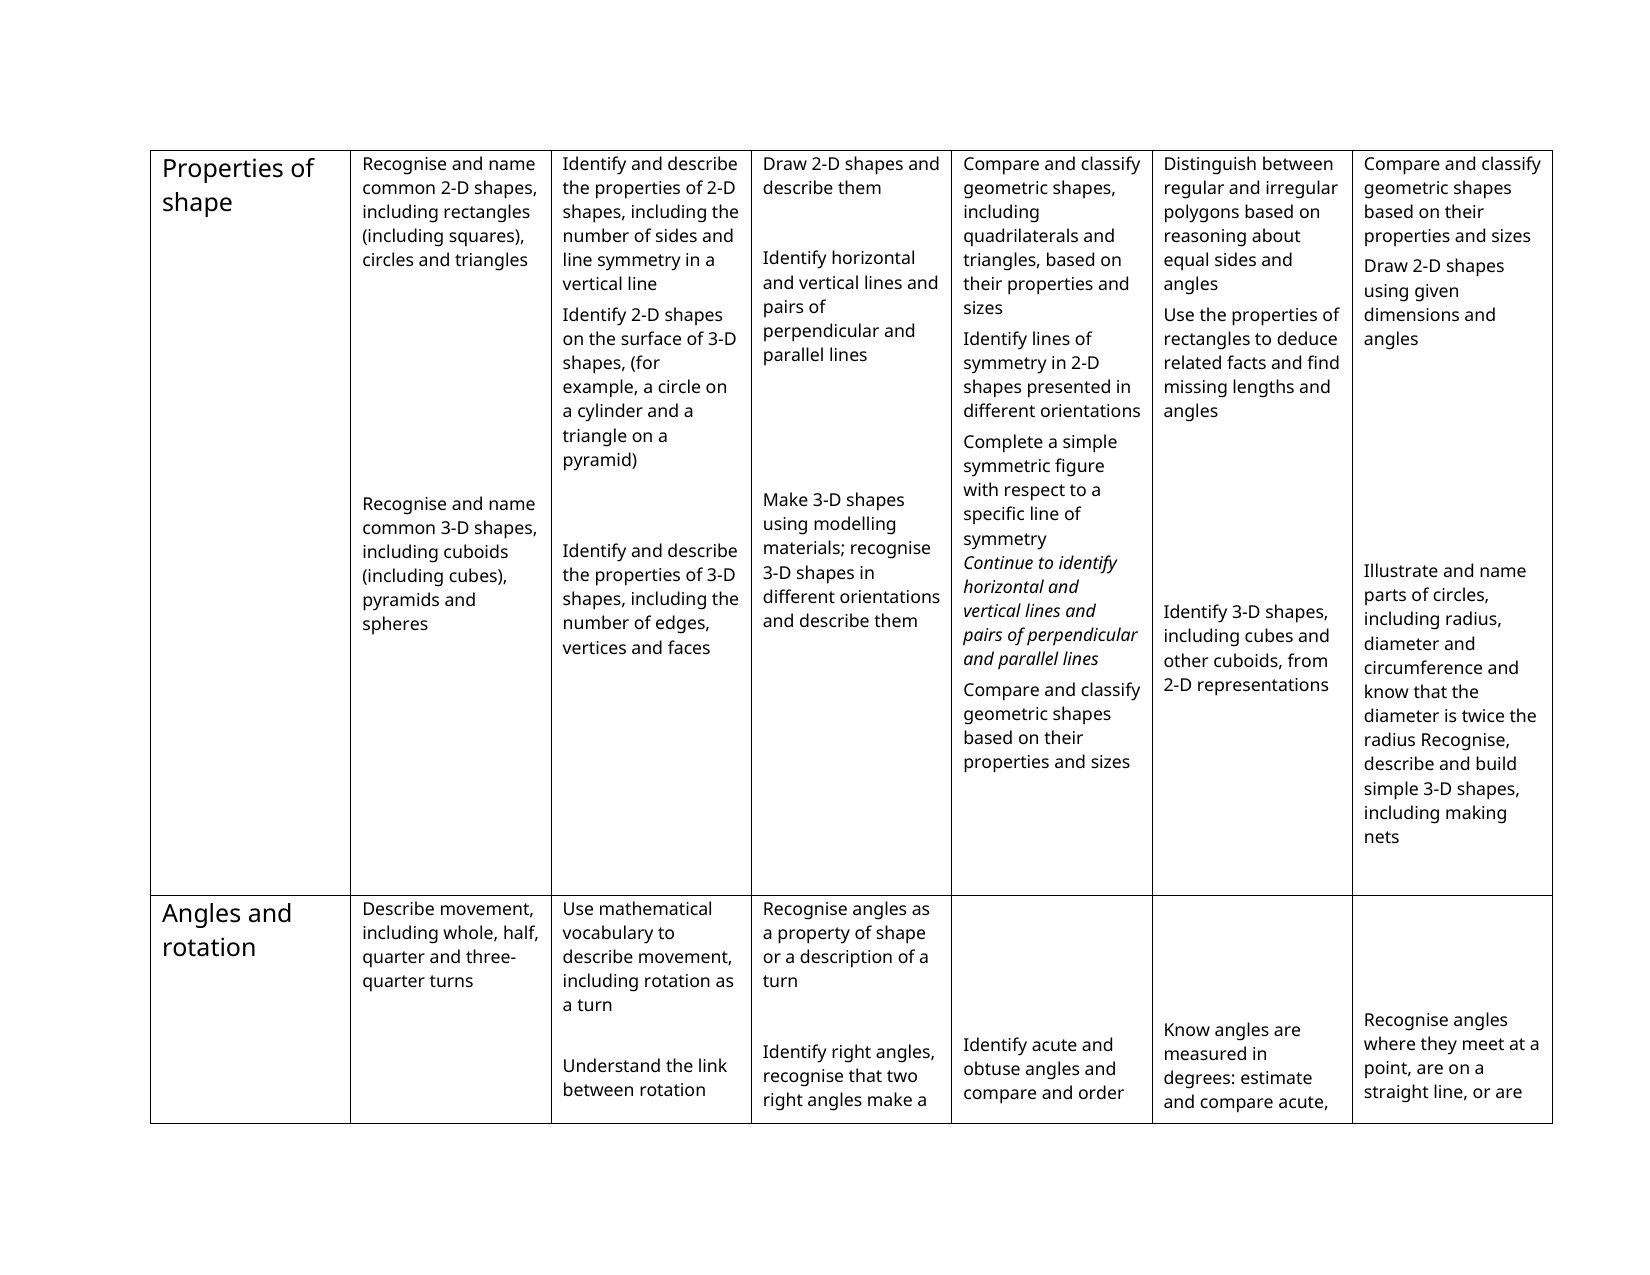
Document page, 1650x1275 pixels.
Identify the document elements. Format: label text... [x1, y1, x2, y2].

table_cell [752, 896, 951, 1122]
table_cell Identify and describe the properties of 2-D shapes, including the number of sides and line symmetry in a vertical line Identify 2-D shapes on the surface of 3-D shapes, (for example, a circle on a cylinder and a triangle on a pyramid) Identify and describe the properties of 3-D shapes, including the number of edges, vertices and faces [552, 151, 751, 895]
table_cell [1353, 896, 1552, 1122]
table_cell Properties of shape [151, 151, 350, 895]
table_cell Compare and classify geometric shapes based on their properties and sizes Draw 2-D shapes using given dimensions and angles Illustrate and name parts of circles, including radius, diameter and circumference and know that the diameter is twice the radius Recognise, describe and build simple 3-D shapes, including making nets [1353, 151, 1552, 895]
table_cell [1153, 896, 1352, 1122]
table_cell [351, 896, 551, 1122]
table_cell Recognise and name common 2-D shapes, including rectangles (including squares), circles and triangles Recognise and name common 3-D shapes, including cuboids (including cubes), pyramids and spheres [351, 151, 551, 895]
table_cell Draw 2-D shapes and describe them Identify horizontal and vertical lines and pairs of perpendicular and parallel lines Make 3-D shapes using modelling materials; recognise 3-D shapes in different orientations and describe them [752, 151, 951, 895]
table_cell Compare and classify geometric shapes, including quadrilaterals and triangles, based on their properties and sizes Identify lines of symmetry in 2-D shapes presented in different orientations Complete a simple symmetric figure with respect to a specific line of symmetry Continue to identify horizontal and vertical lines and pairs of perpendicular and parallel lines Compare and classify geometric shapes based on their properties and sizes [952, 151, 1152, 895]
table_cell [552, 896, 751, 1122]
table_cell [952, 896, 1152, 1122]
table_cell Distinguish between regular and irregular polygons based on reasoning about equal sides and angles Use the properties of rectangles to deduce related facts and find missing lengths and angles Identify 3-D shapes, including cubes and other cuboids, from 2-D representations [1153, 151, 1352, 895]
table_cell Angles and rotation [151, 896, 350, 1122]
